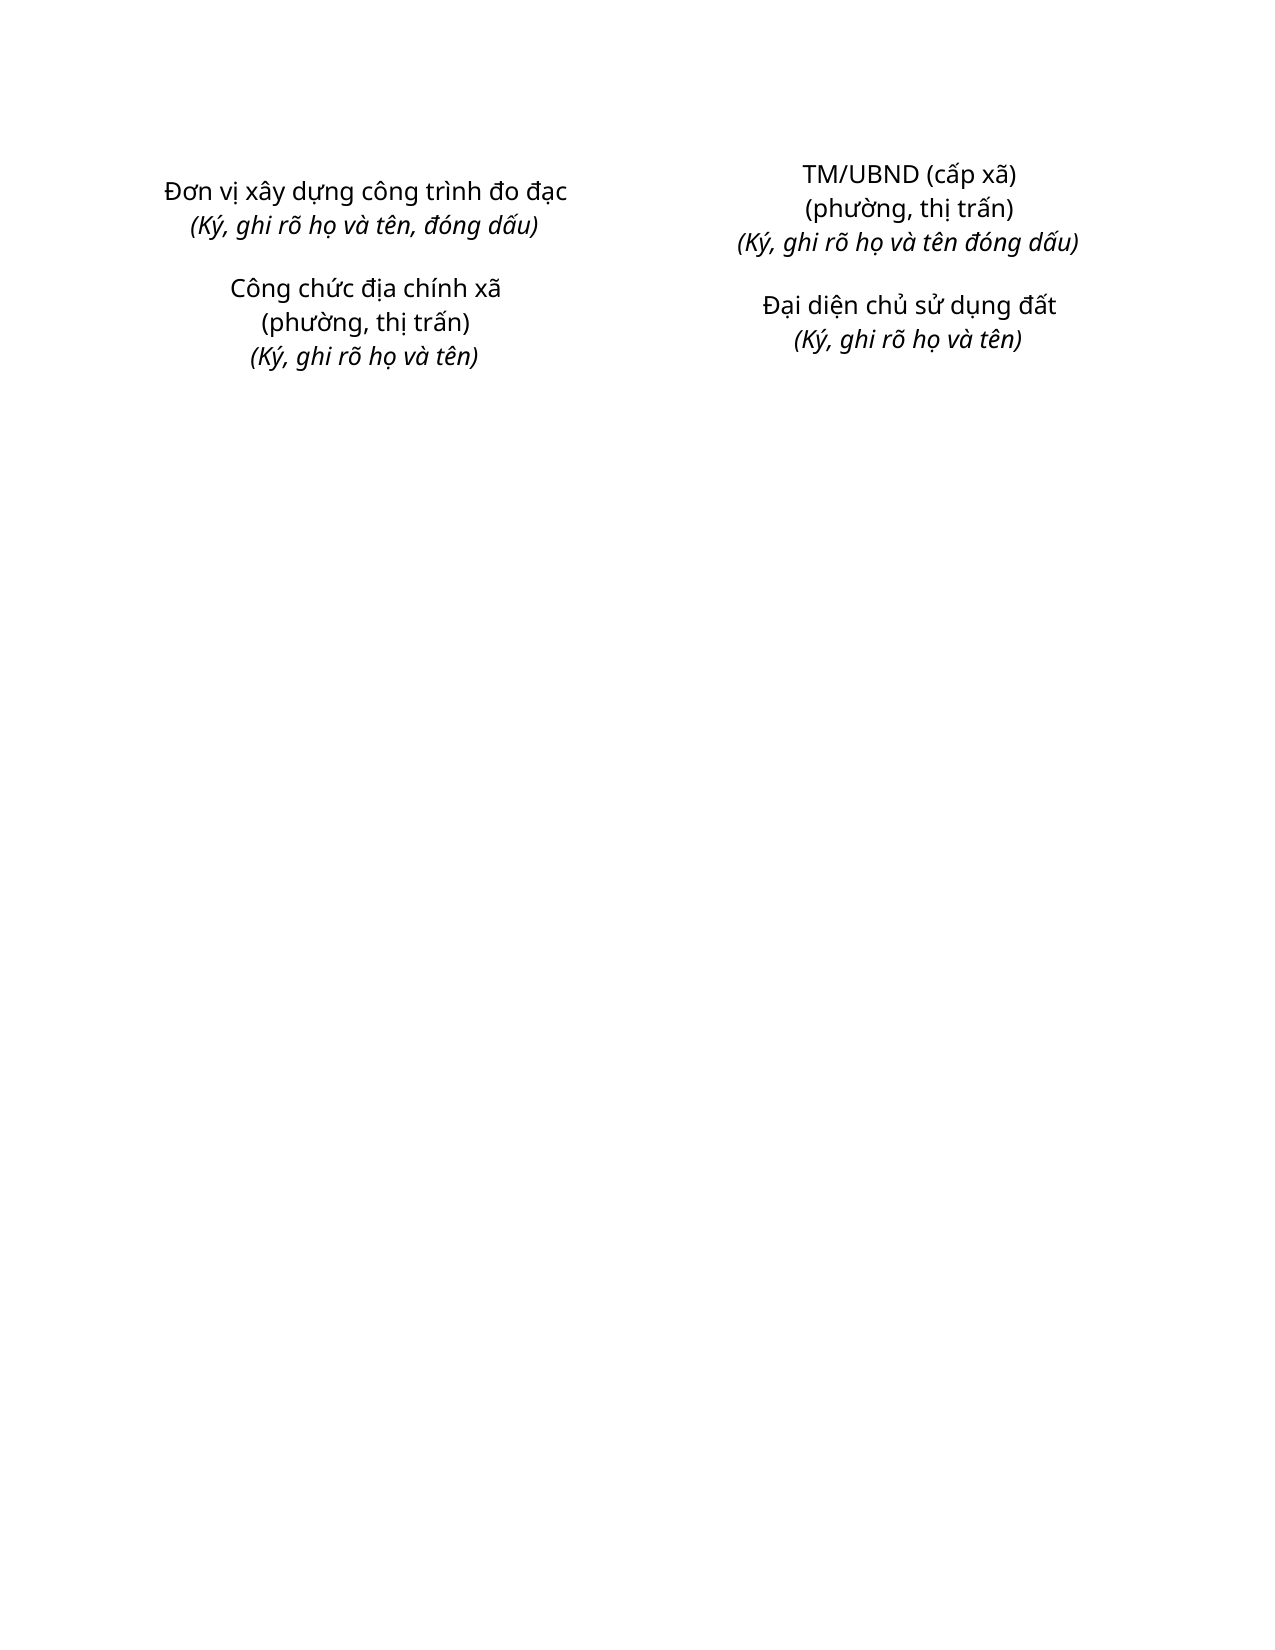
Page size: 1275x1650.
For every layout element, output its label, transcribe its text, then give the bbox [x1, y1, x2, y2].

table_header Công chức địa chính xã (phường, thị trấn) (Ký, ghi rõ họ và tên) [94, 265, 637, 379]
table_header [638, 150, 1181, 265]
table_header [94, 150, 637, 265]
table_header Đại diện chủ sử dụng đất (Ký, ghi rõ họ và tên) [638, 265, 1181, 379]
